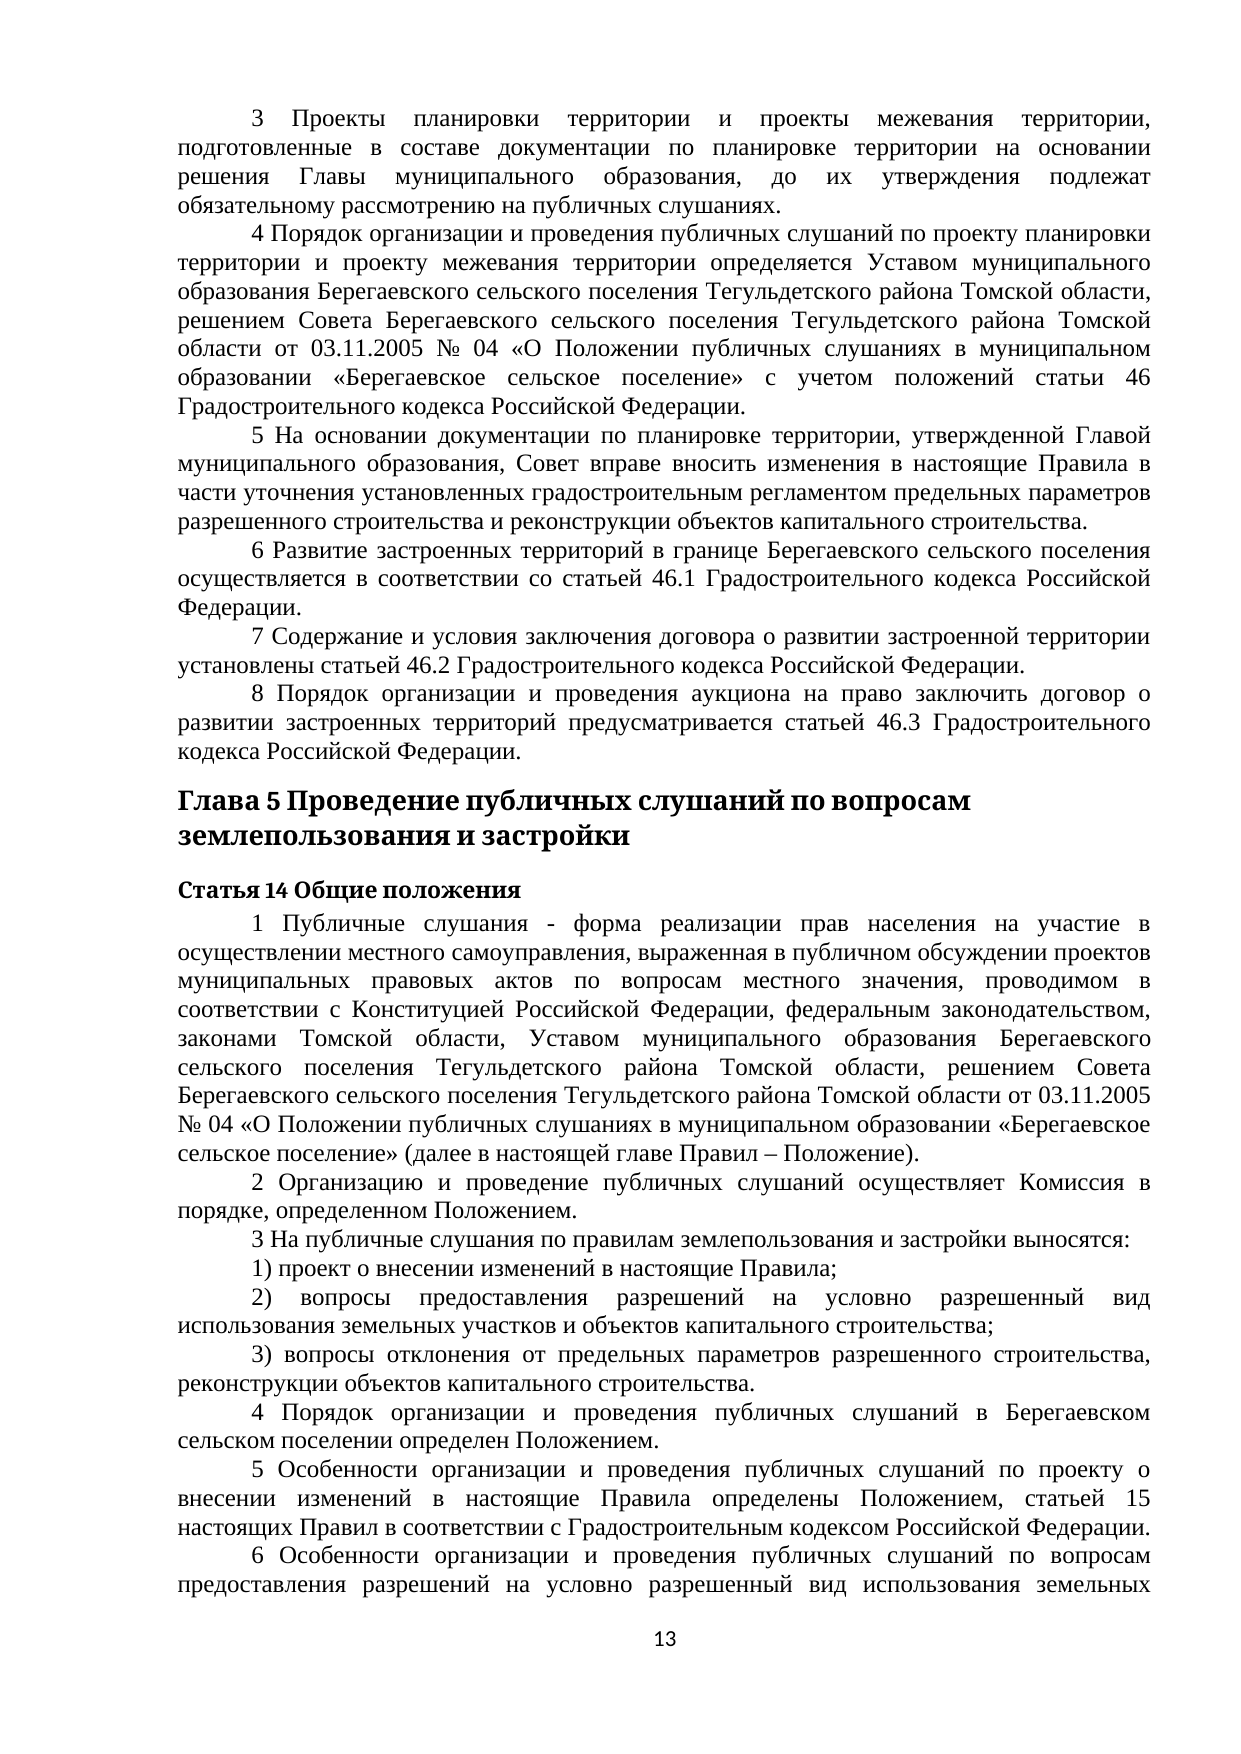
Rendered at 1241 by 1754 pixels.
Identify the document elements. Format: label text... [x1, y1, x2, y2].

text 2) вопросы предоставления разрешений на условно разрешенный вид использования земельных участков и объектов капитального строительства; [177, 1282, 1152, 1339]
text 1) проект о внесении изменений в настоящие Правила; [177, 1253, 1152, 1282]
text 4 Порядок организации и проведения публичных слушаний по проекту планировки территории и проекту межевания территории определяется Уставом муниципального образования Берегаевского сельского поселения Тегульдетского района Томской области, решением Совета Берегаевского сельского поселения Тегульдетского района Томской области от 03.11.2005 № 04 «О Положении публичных слушаниях в муниципальном образовании «Берегаевское сельское поселение» с учетом положений статьи 46 Градостроительного кодекса Российской Федерации. [177, 218, 1152, 420]
text 2 Организацию и проведение публичных слушаний осуществляет Комиссия в порядке, определенном Положением. [177, 1167, 1152, 1224]
text 7 Содержание и условия заключения договора о развитии застроенной территории установлены статьей 46.2 Градостроительного кодекса Российской Федерации. [177, 621, 1152, 678]
text 5 На основании документации по планировке территории, утвержденной Главой муниципального образования, Совет вправе вносить изменения в настоящие Правила в части уточнения установленных градостроительным регламентом предельных параметров разрешенного строительства и реконструкции объектов капитального строительства. [177, 420, 1152, 535]
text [177, 1541, 1152, 1598]
text 5 Особенности организации и проведения публичных слушаний по проекту о внесении изменений в настоящие Правила определены Положением, статьей 15 настоящих Правил в соответствии с Градостроительным кодексом Российской Федерации. [177, 1454, 1152, 1541]
text 3 Проекты планировки территории и проекты межевания территории, подготовленные в составе документации по планировке территории на основании решения Главы муниципального образования, до их утверждения подлежат обязательному рассмотрению на публичных слушаниях. [177, 103, 1152, 218]
text 3) вопросы отклонения от предельных параметров разрешенного строительства, реконструкции объектов капитального строительства. [177, 1339, 1152, 1397]
text 1 Публичные слушания - форма реализации прав населения на участие в осуществлении местного самоуправления, выраженная в публичном обсуждении проектов муниципальных правовых актов по вопросам местного значения, проводимом в соответствии с Конституцией Российской Федерации, федеральным законодательством, законами Томской области, Уставом муниципального образования Берегаевского сельского поселения Тегульдетского района Томской области, решением Совета Берегаевского сельского поселения Тегульдетского района Томской области от 03.11.2005 № 04 «О Положении публичных слушаниях в муниципальном образовании «Берегаевское сельское поселение» (далее в настоящей главе Правил – Положение). [177, 908, 1152, 1167]
subtitle Глава 5 Проведение публичных слушаний по вопросам землепользования и застройки [177, 786, 1152, 852]
subtitle Статья 14 Общие положения [177, 878, 1152, 904]
text 8 Порядок организации и проведения аукциона на право заключить договор о развитии застроенных территорий предусматривается статьей 46.3 Градостроительного кодекса Российской Федерации. [177, 678, 1152, 765]
text 6 Развитие застроенных территорий в границе Берегаевского сельского поселения осуществляется в соответствии со статьей 46.1 Градостроительного кодекса Российской Федерации. [177, 535, 1152, 621]
text 3 На публичные слушания по правилам землепользования и застройки выносятся: [177, 1224, 1152, 1253]
text 4 Порядок организации и проведения публичных слушаний в Берегаевском сельском поселении определен Положением. [177, 1397, 1152, 1454]
